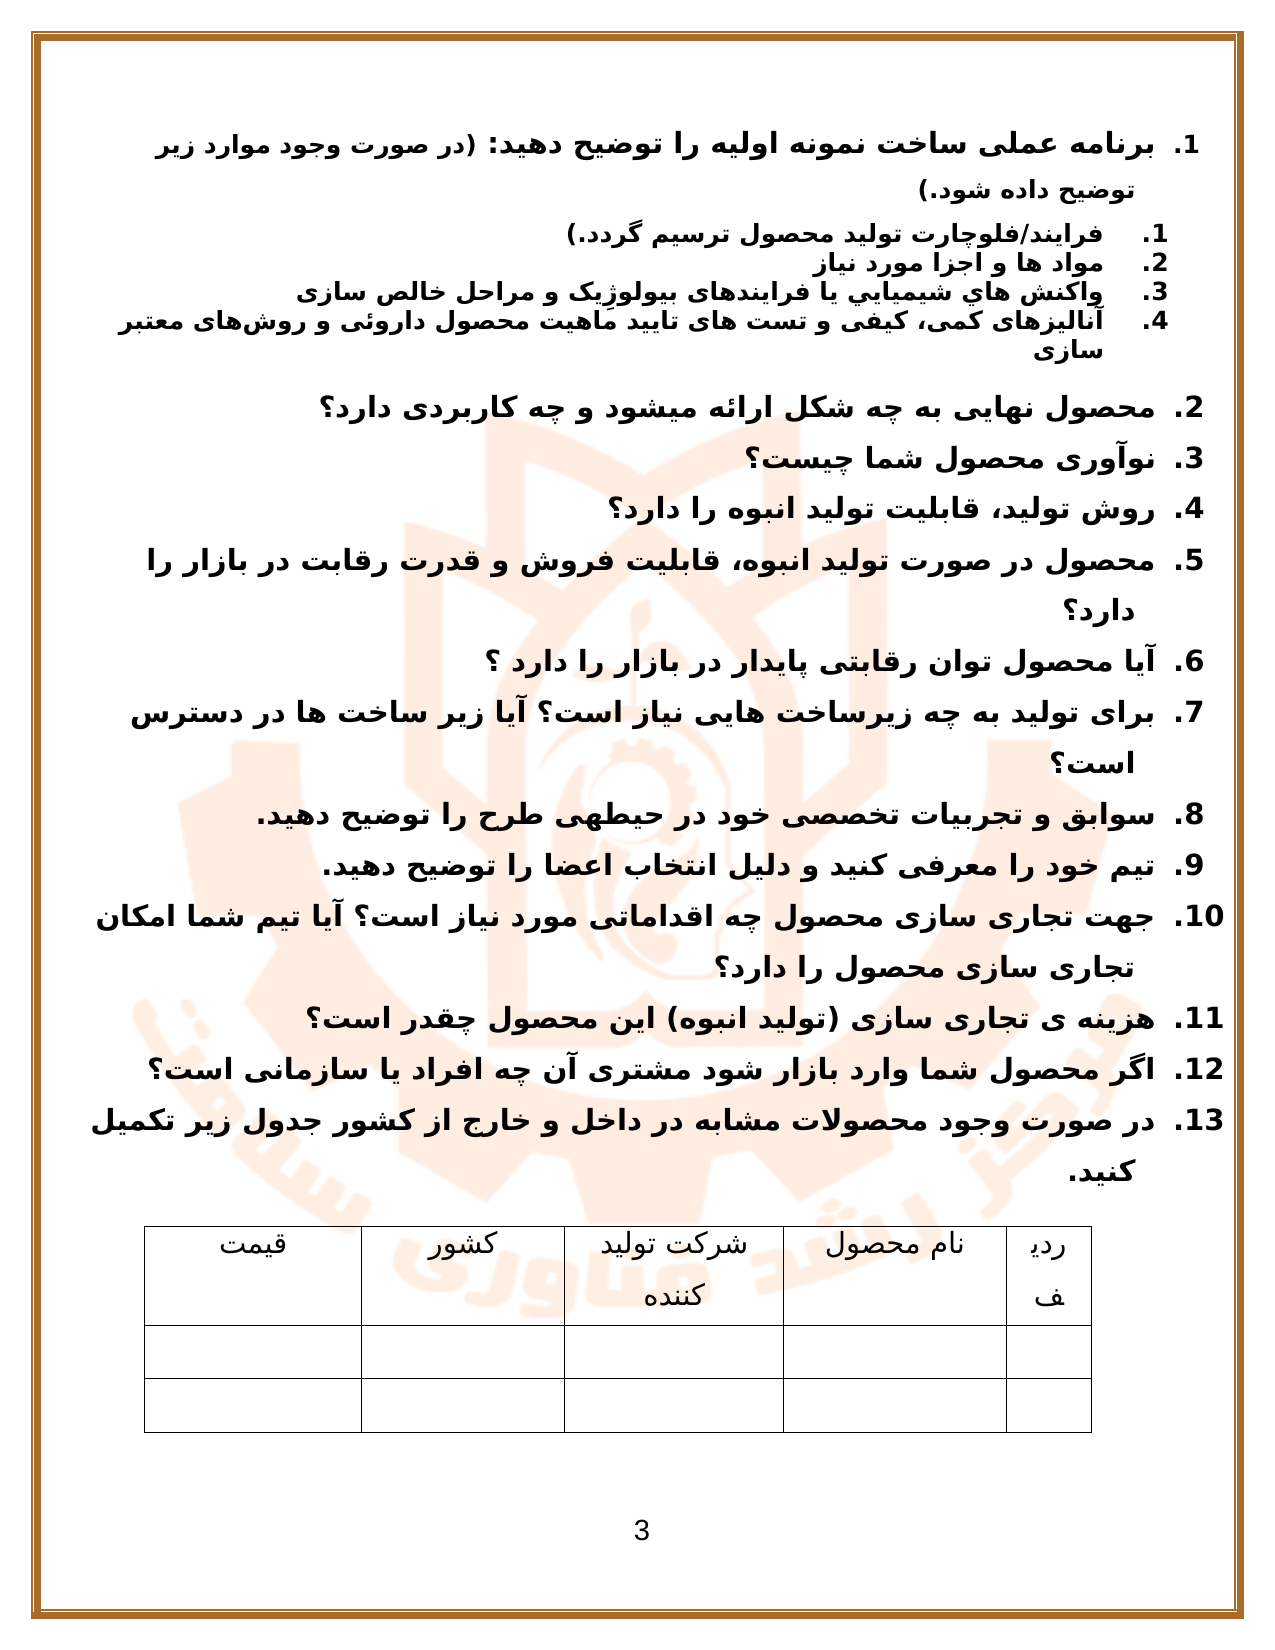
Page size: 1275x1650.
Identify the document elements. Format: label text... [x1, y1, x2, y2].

table_header شرکت تولید کننده [565, 1227, 783, 1325]
table_cell [1007, 1379, 1091, 1432]
table_cell [784, 1326, 1006, 1378]
list مواد ها و اجزا مورد نیاز [73, 248, 1142, 277]
list سوابق و تجربیات تخصصی خود در حیطهی طرح را توضیح دهید. [73, 797, 1173, 831]
list محصول در صورت تولید انبوه، قابلیت فروش و قدرت رقابت در بازار را دارد؟ [73, 543, 1173, 628]
list نوآوری محصول شما چیست؟ [73, 441, 1173, 475]
table_cell [784, 1379, 1006, 1432]
list روش تولید، قابلیت تولید انبوه را دارد؟ [73, 492, 1173, 526]
table_header نام محصول [784, 1227, 1006, 1325]
list محصول نهایی به چه شکل ارائه میشود و چه کاربردی دارد؟ [73, 390, 1173, 424]
list واكنش هاي شيميايي یا فرایندهای بیولوژِیک و مراحل خالص سازی [73, 277, 1142, 306]
list فرایند/فلوچارت تولید محصول ترسیم گردد.) [73, 219, 1142, 248]
table_cell [145, 1379, 361, 1432]
table_cell [362, 1326, 564, 1378]
list آنالیزهای کمی، کیفی و تست های تایید ماهیت محصول داروئی و روش‌های معتبر سازی [73, 306, 1142, 364]
table_header ردیف [1007, 1227, 1091, 1325]
list جهت تجاری سازی محصول چه اقداماتی مورد نیاز است؟ آیا تیم شما امکان تجاری سازی محصول را دارد؟ [73, 899, 1173, 984]
table_header قیمت [145, 1227, 361, 1325]
table_cell [362, 1379, 564, 1432]
list تیم خود را معرفی کنید و دلیل انتخاب اعضا را توضیح دهید. [73, 848, 1173, 882]
list اگر محصول شما وارد بازار شود مشتری آن چه افراد یا سازمانی است؟ [73, 1052, 1173, 1086]
list در صورت وجود محصولات مشابه در داخل و خارج از کشور جدول زیر تکمیل کنید. [73, 1103, 1173, 1188]
list آیا محصول توان رقابتی پایدار در بازار را دارد ؟ [73, 645, 1173, 679]
table_cell [565, 1326, 783, 1378]
list هزینه ی تجاری سازی (تولید انبوه) این محصول چقدر است؟ [73, 1001, 1173, 1035]
table_cell [565, 1379, 783, 1432]
table_header کشور [362, 1227, 564, 1325]
table_cell [1007, 1326, 1091, 1378]
list برنامه عملی ساخت نمونه اولیه را توضیح دهید: (در صورت وجود موارد زیر توضیح داده شود.) [73, 126, 1173, 204]
list برای تولید به چه زیرساخت هایی نیاز است؟ آیا زیر ساخت ها در دسترس است؟ [73, 696, 1173, 781]
table_cell [145, 1326, 361, 1378]
